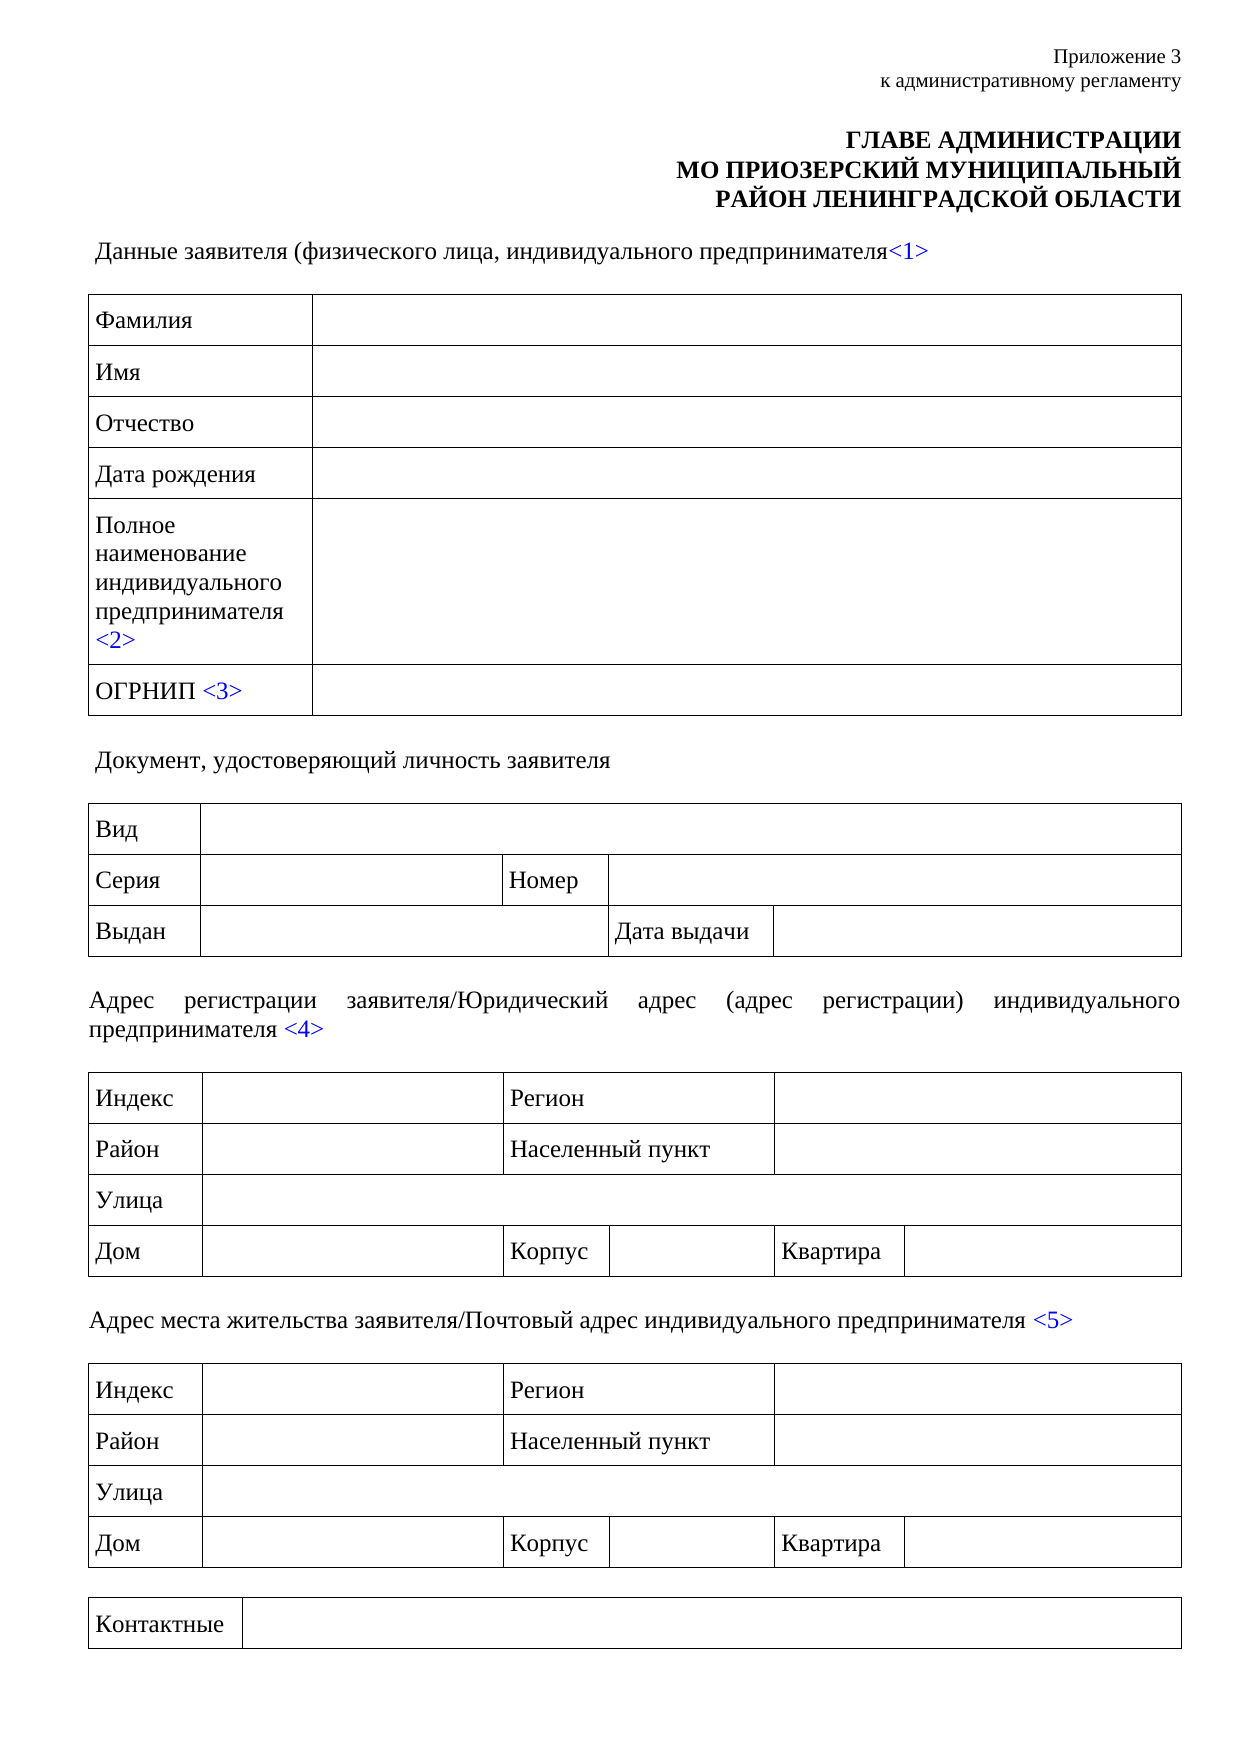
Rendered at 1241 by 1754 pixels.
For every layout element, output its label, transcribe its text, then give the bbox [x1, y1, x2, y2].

table_cell Серия [89, 855, 200, 904]
table_cell Полное наименование индивидуального предпринимателя <2> [89, 499, 312, 664]
table_header [313, 295, 1181, 345]
table_cell [609, 855, 1181, 904]
table_cell Квартира [775, 1517, 904, 1567]
table_cell Населенный пункт [504, 1124, 774, 1174]
text Адрес регистрации заявителя/Юридический адрес (адрес регистрации) индивидуального предпринимателя <4> [89, 985, 1181, 1043]
table_cell Номер [503, 855, 608, 904]
table_cell [201, 906, 608, 956]
table_cell [905, 1226, 1181, 1276]
table_cell [905, 1517, 1181, 1567]
text Данные заявителя (физического лица, индивидуального предпринимателя<1> [89, 236, 1181, 265]
table_cell [313, 499, 1181, 664]
table_cell [775, 1124, 1181, 1174]
table_cell Корпус [504, 1226, 609, 1276]
table_cell [203, 1415, 503, 1465]
table_header Регион [504, 1364, 774, 1414]
table_cell [313, 397, 1181, 447]
table_cell [774, 906, 1181, 956]
table_cell Дом [89, 1517, 202, 1567]
table_cell Улица [89, 1175, 202, 1225]
table_cell [610, 1517, 774, 1567]
table_cell [313, 448, 1181, 498]
table_header Контактные данные [89, 1598, 242, 1648]
table_header [201, 804, 1181, 853]
table_cell Улица [89, 1466, 202, 1516]
table_header Фамилия [89, 295, 312, 345]
table_cell Квартира [775, 1226, 904, 1276]
table_cell [203, 1226, 503, 1276]
table_cell Район [89, 1415, 202, 1465]
table_header [203, 1364, 503, 1414]
table_header Индекс [89, 1364, 202, 1414]
table_cell [203, 1466, 1181, 1516]
table_cell [201, 855, 502, 904]
text МО ПРИОЗЕРСКИЙ МУНИЦИПАЛЬНЫЙ [561, 158, 1181, 184]
table_cell [610, 1226, 774, 1276]
table_cell Выдан [89, 906, 200, 956]
text РАЙОН ЛЕНИНГРАДСКОЙ ОБЛАСТИ [89, 184, 1181, 213]
table_header [243, 1598, 1181, 1648]
text Адрес места жительства заявителя/Почтовый адрес индивидуального предпринимателя <5> [89, 1306, 1181, 1334]
table_header Индекс [89, 1073, 202, 1123]
table_cell [313, 346, 1181, 396]
text Документ, удостоверяющий личность заявителя [89, 745, 1181, 774]
text к административному регламенту [89, 68, 1181, 92]
table_cell Дата рождения [89, 448, 312, 498]
table_cell [203, 1124, 503, 1174]
table_cell [775, 1415, 1181, 1465]
table_cell Корпус [504, 1517, 609, 1567]
table_header [203, 1073, 503, 1123]
table_cell Населенный пункт [504, 1415, 774, 1465]
table_cell [203, 1175, 1181, 1225]
table_cell Отчество [89, 397, 312, 447]
table_cell [203, 1517, 503, 1567]
table_header [775, 1073, 1181, 1123]
table_cell Район [89, 1124, 202, 1174]
table_header Вид [89, 804, 200, 853]
table_cell ОГРНИП <3> [89, 665, 312, 715]
table_header [775, 1364, 1181, 1414]
table_cell Дом [89, 1226, 202, 1276]
text Приложение 3 [89, 44, 1181, 68]
table_header Регион [504, 1073, 774, 1123]
table_cell [313, 665, 1181, 715]
text ГЛАВЕ АДМИНИСТРАЦИИ [89, 128, 1181, 153]
table_cell Имя [89, 346, 312, 396]
table_cell Дата выдачи [609, 906, 773, 956]
